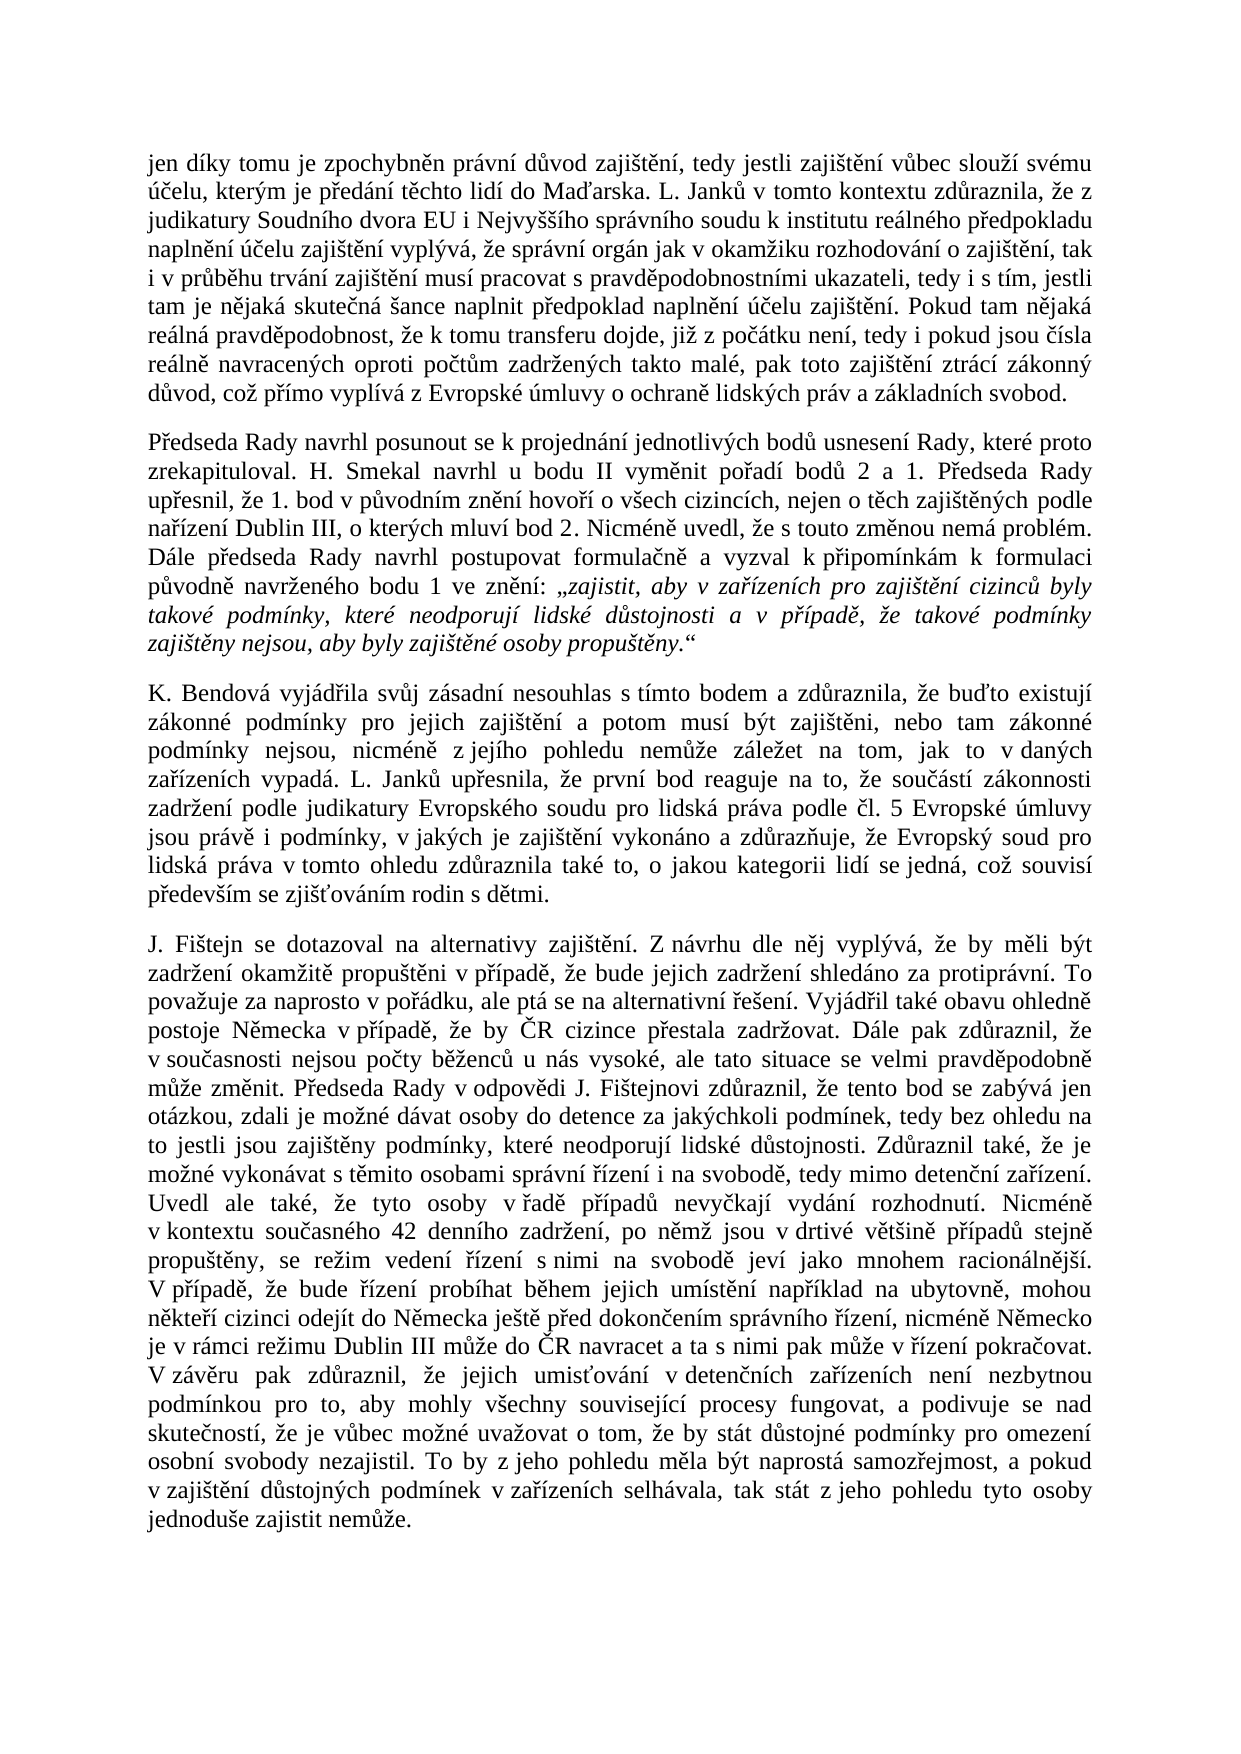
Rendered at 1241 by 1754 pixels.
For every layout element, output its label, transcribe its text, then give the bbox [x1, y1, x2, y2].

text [148, 148, 1093, 406]
text K. Bendová vyjádřila svůj zásadní nesouhlas s tímto bodem a zdůraznila, že buďto existují zákonné podmínky pro jejich zajištění a potom musí být zajištěni, nebo tam zákonné podmínky nejsou, nicméně z jejího pohledu nemůže záležet na tom, jak to v daných zařízeních vypadá. L. Janků upřesnila, že první bod reaguje na to, že součástí zákonnosti zadržení podle judikatury Evropského soudu pro lidská práva podle čl. 5 Evropské úmluvy jsou právě i podmínky, v jakých je zajištění vykonáno a zdůrazňuje, že Evropský soud pro lidská práva v tomto ohledu zdůraznila také to, o jakou kategorii lidí se jedná, což souvisí především se zjišťováním rodin s dětmi. [148, 678, 1093, 908]
text Předseda Rady navrhl posunout se k projednání jednotlivých bodů usnesení Rady, které proto zrekapituloval. H. Smekal navrhl u bodu II vyměnit pořadí bodů 2 a 1. Předseda Rady upřesnil, že 1. bod v původním znění hovoří o všech cizincích, nejen o těch zajištěných podle nařízení Dublin III, o kterých mluví bod 2. Nicméně uvedl, že s touto změnou nemá problém. Dále předseda Rady navrhl postupovat formulačně a vyzval k připomínkám k formulaci původně navrženého bodu 1 ve znění: „zajistit, aby v zařízeních pro zajištění cizinců byly takové podmínky, které neodporují lidské důstojnosti a v případě, že takové podmínky zajištěny nejsou, aby byly zajištěné osoby propuštěny.“ [148, 427, 1093, 657]
text J. Fištejn se dotazoval na alternativy zajištění. Z návrhu dle něj vyplývá, že by měli být zadržení okamžitě propuštěni v případě, že bude jejich zadržení shledáno za protiprávní. To považuje za naprosto v pořádku, ale ptá se na alternativní řešení. Vyjádřil také obavu ohledně postoje Německa v případě, že by ČR cizince přestala zadržovat. Dále pak zdůraznil, že v současnosti nejsou počty běženců u nás vysoké, ale tato situace se velmi pravděpodobně může změnit. Předseda Rady v odpovědi J. Fištejnovi zdůraznil, že tento bod se zabývá jen otázkou, zdali je možné dávat osoby do detence za jakýchkoli podmínek, tedy bez ohledu na to jestli jsou zajištěny podmínky, které neodporují lidské důstojnosti. Zdůraznil také, že je možné vykonávat s těmito osobami správní řízení i na svobodě, tedy mimo detenční zařízení. Uvedl ale také, že tyto osoby v řadě případů nevyčkají vydání rozhodnutí. Nicméně v kontextu současného 42 denního zadržení, po němž jsou v drtivé většině případů stejně propuštěny, se režim vedení řízení s nimi na svobodě jeví jako mnohem racionálnější. V případě, že bude řízení probíhat během jejich umístění například na ubytovně, mohou někteří cizinci odejít do Německa ještě před dokončením správního řízení, nicméně Německo je v rámci režimu Dublin III může do ČR navracet a ta s nimi pak může v řízení pokračovat. V závěru pak zdůraznil, že jejich umisťování v detenčních zařízeních není nezbytnou podmínkou pro to, aby mohly všechny související procesy fungovat, a podivuje se nad skutečností, že je vůbec možné uvažovat o tom, že by stát důstojné podmínky pro omezení osobní svobody nezajistil. To by z jeho pohledu měla být naprostá samozřejmost, a pokud v zajištění důstojných podmínek v zařízeních selhávala, tak stát z jeho pohledu tyto osoby jednoduše zajistit nemůže. [148, 929, 1093, 1533]
